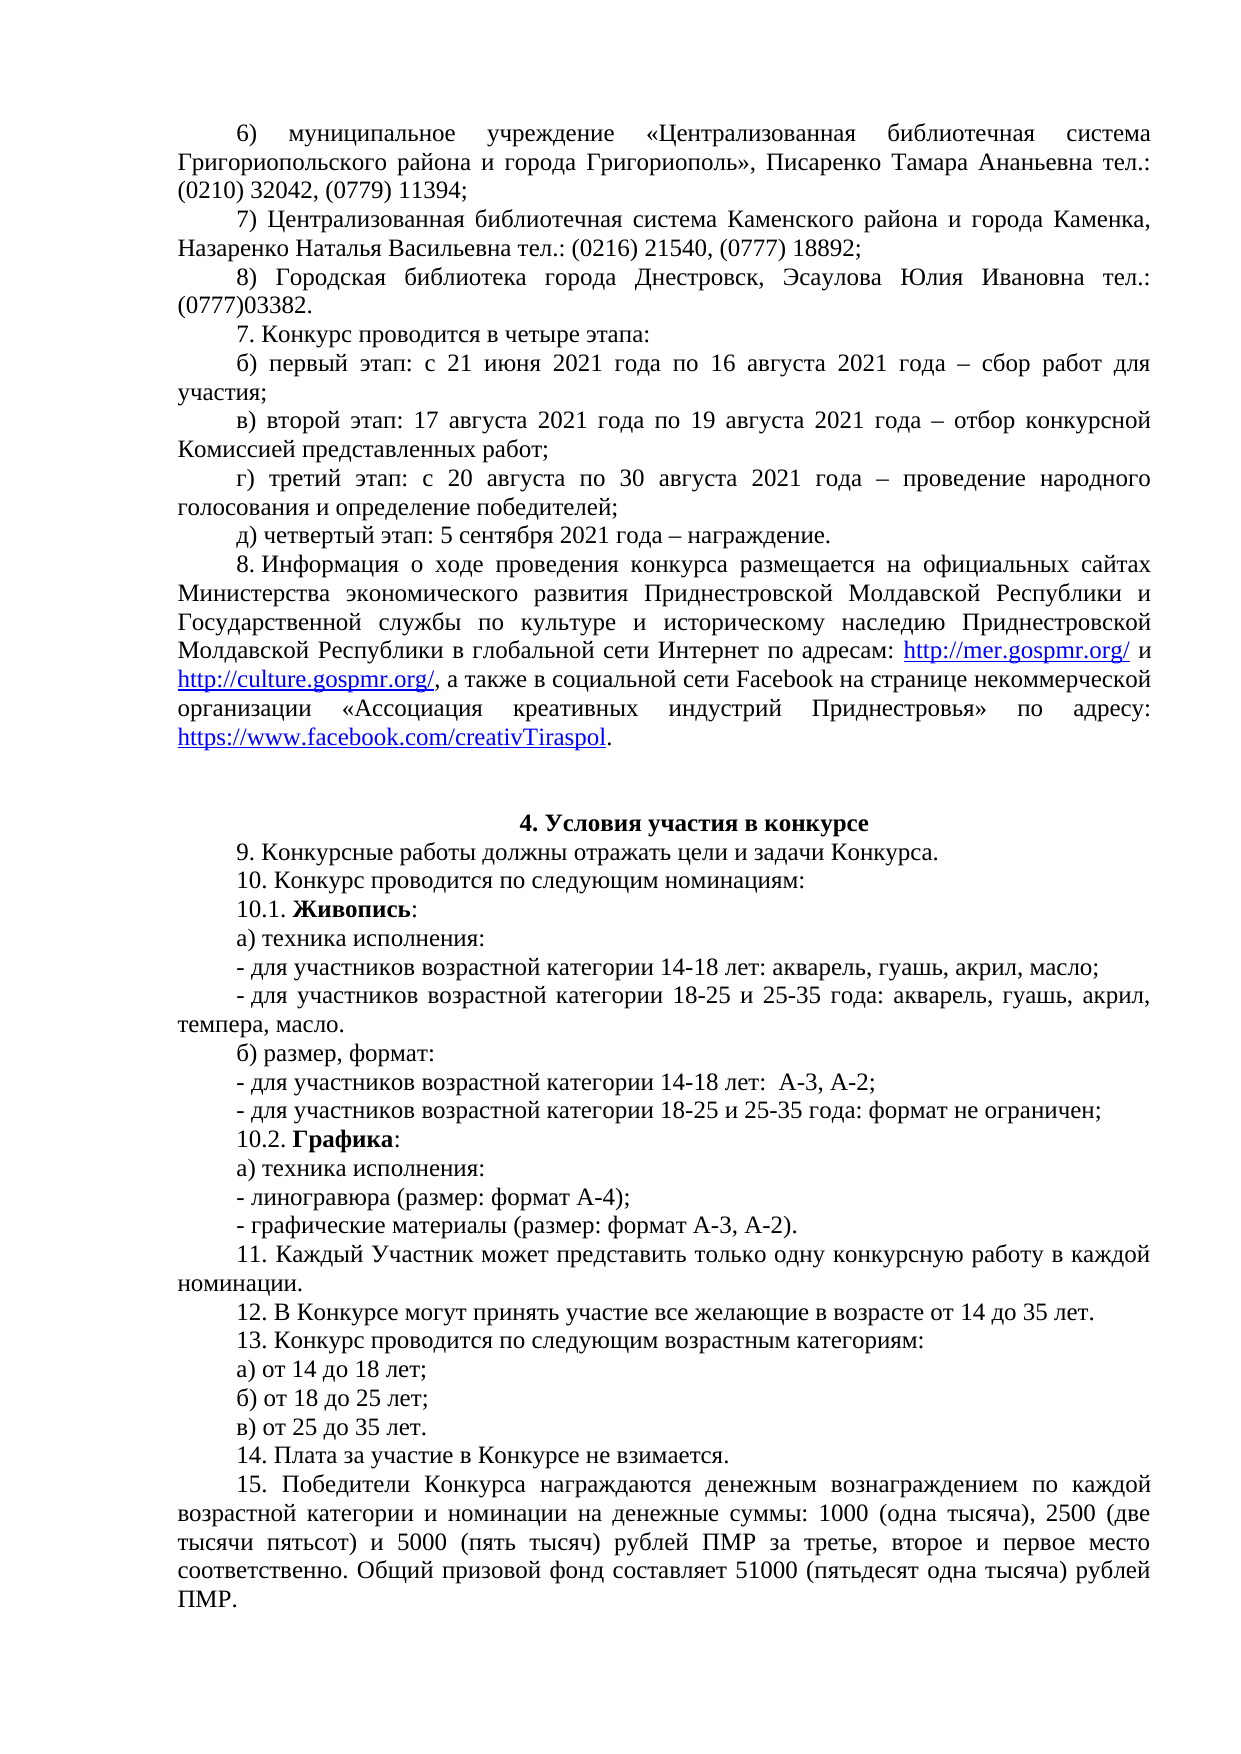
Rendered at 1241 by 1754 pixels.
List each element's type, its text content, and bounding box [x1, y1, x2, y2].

text 4. Условия участия в конкурсе [177, 808, 1152, 837]
text 13. Конкурс проводится по следующим возрастным категориям: [177, 1326, 1152, 1354]
text - для участников возрастной категории 18-25 и 25-35 года: формат не ограничен; [177, 1096, 1152, 1124]
text 8. Информация о ходе проведения конкурса размещается на официальных сайтах Министерства экономического развития Приднестровской Молдавской Республики и Государственной службы по культуре и историческому наследию Приднестровской Молдавской Республики в глобальной сети Интернет по адресам: http://mer.gospmr.org/ и http://culture.gospmr.org/, а также в социальной сети Facebook на странице некоммерческой организации «Ассоциация креативных индустрий Приднестровья» по адресу: https://www.facebook.com/creativTiraspol. [177, 549, 1152, 751]
text б) размер, формат: [177, 1038, 1152, 1067]
text б) первый этап: с 21 июня 2021 года по 16 августа 2021 года – сбор работ для участия; [177, 348, 1152, 406]
text 12. В Конкурсе могут принять участие все желающие в возрасте от 14 до 35 лет. [177, 1297, 1152, 1326]
text 7. Конкурс проводится в четыре этапа: [177, 319, 1152, 348]
text - для участников возрастной категории 14-18 лет: А-3, А-2; [177, 1067, 1152, 1096]
text 10.2. Графика: [177, 1124, 1152, 1153]
text а) техника исполнения: [177, 1153, 1152, 1182]
text б) от 18 до 25 лет; [177, 1383, 1152, 1412]
text - графические материалы (размер: формат А-3, А-2). [177, 1211, 1152, 1239]
text 9. Конкурсные работы должны отражать цели и задачи Конкурса. [177, 837, 1152, 866]
text 14. Плата за участие в Конкурсе не взимается. [177, 1441, 1152, 1469]
text - для участников возрастной категории 18-25 и 25-35 года: акварель, гуашь, акрил, темпера, масло. [177, 981, 1152, 1038]
text в) от 25 до 35 лет. [177, 1412, 1152, 1441]
text 8) Городская библиотека города Днестровск, Эсаулова Юлия Ивановна тел.: (0777)03382. [177, 262, 1152, 319]
text г) третий этап: с 20 августа по 30 августа 2021 года – проведение народного голосования и определение победителей; [177, 463, 1152, 521]
text - линогравюра (размер: формат А-4); [177, 1182, 1152, 1211]
text 11. Каждый Участник может представить только одну конкурсную работу в каждой номинации. [177, 1239, 1152, 1297]
text 6) муниципальное учреждение «Централизованная библиотечная система Григориопольского района и города Григориополь», Писаренко Тамара Ананьевна тел.: (0210) 32042, (0779) 11394; [177, 118, 1152, 204]
text 7) Централизованная библиотечная система Каменского района и города Каменка, Назаренко Наталья Васильевна тел.: (0216) 21540, (0777) 18892; [177, 204, 1152, 262]
text д) четвертый этап: 5 сентября 2021 года – награждение. [177, 521, 1152, 549]
text 10. Конкурс проводится по следующим номинациям: [177, 866, 1152, 894]
text а) от 14 до 18 лет; [177, 1354, 1152, 1383]
text - для участников возрастной категории 14-18 лет: акварель, гуашь, акрил, масло; [177, 952, 1152, 981]
text в) второй этап: 17 августа 2021 года по 19 августа 2021 года – отбор конкурсной Комиссией представленных работ; [177, 406, 1152, 463]
text 10.1. Живопись: [177, 894, 1152, 923]
text 15. Победители Конкурса награждаются денежным вознаграждением по каждой возрастной категории и номинации на денежные суммы: 1000 (одна тысяча), 2500 (две тысячи пятьсот) и 5000 (пять тысяч) рублей ПМР за третье, второе и первое место соответственно. Общий призовой фонд составляет 51000 (пятьдесят одна тысяча) рублей ПМР. [177, 1469, 1152, 1613]
text а) техника исполнения: [177, 923, 1152, 952]
